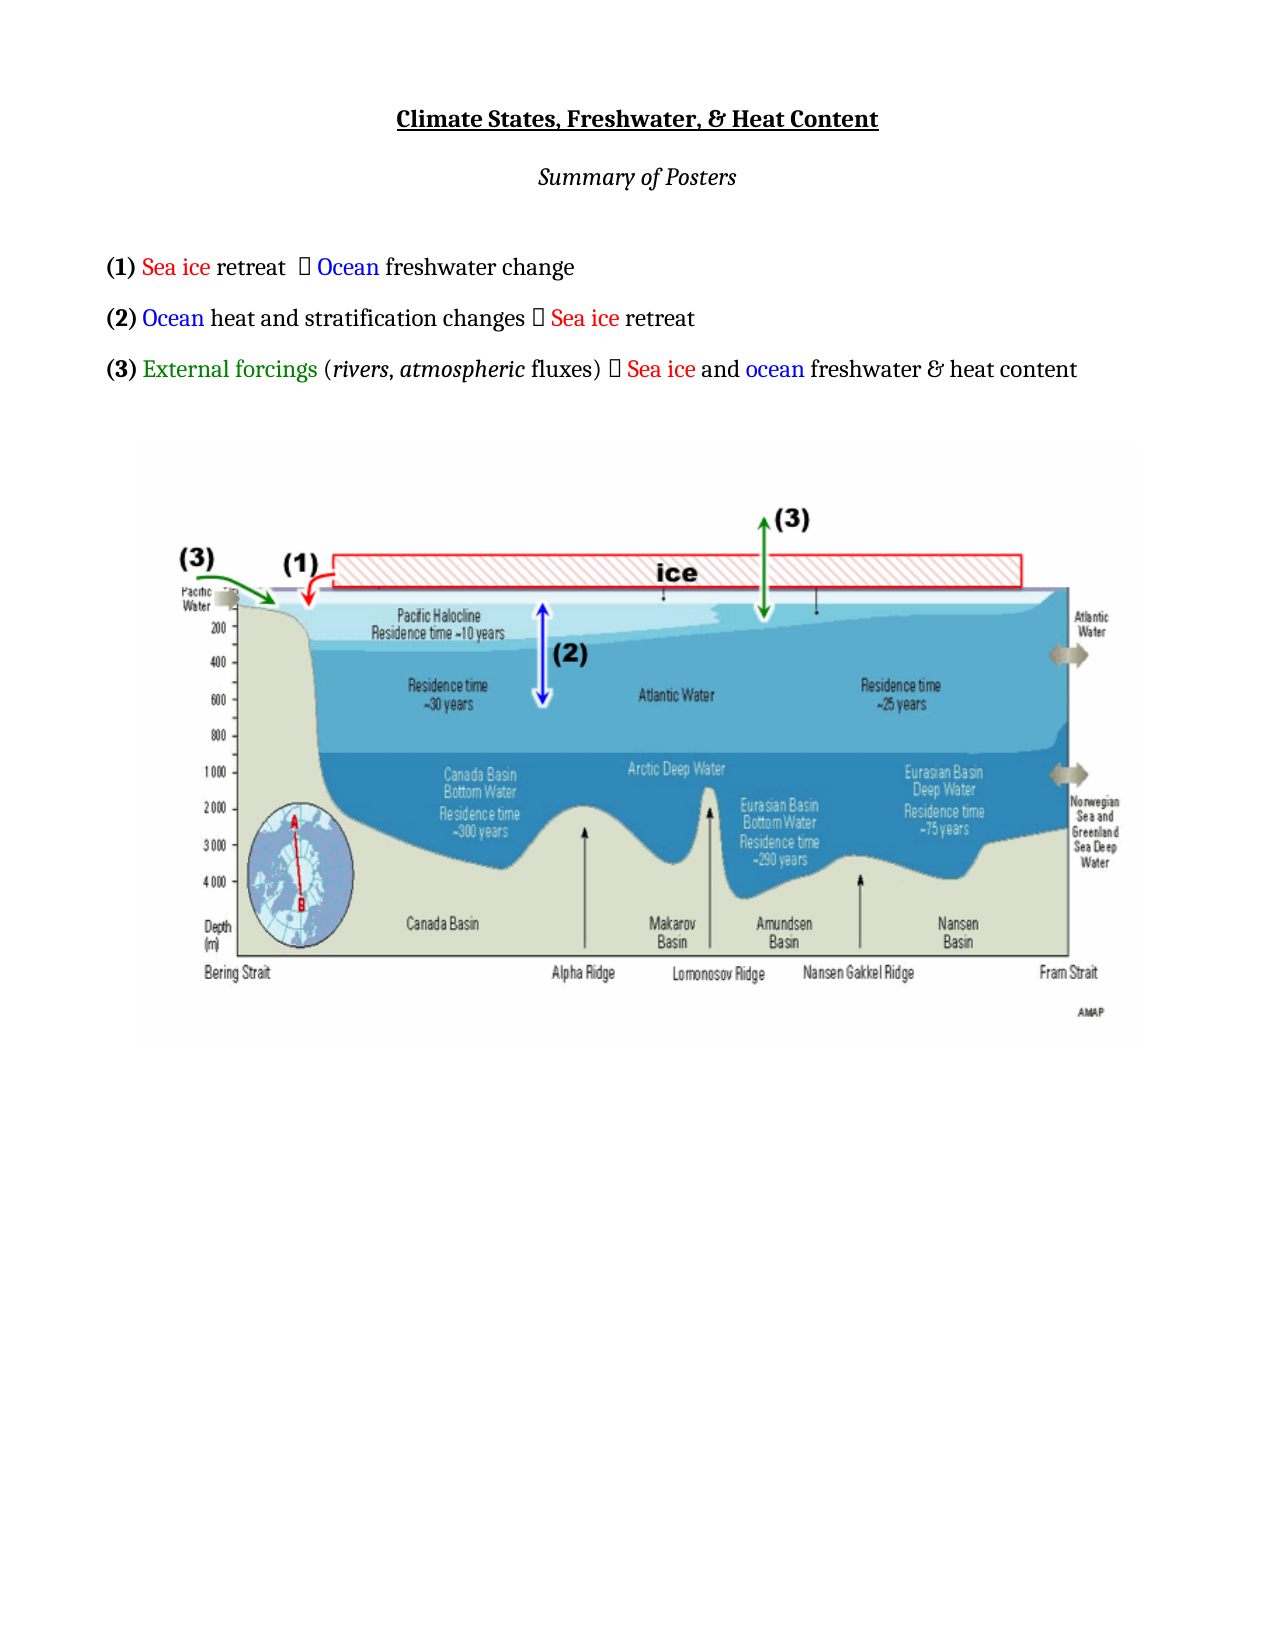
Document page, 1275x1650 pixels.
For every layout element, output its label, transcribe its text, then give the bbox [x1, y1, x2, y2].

picture [136, 445, 1139, 1045]
list External forcings (rivers, atmospheric fluxes)  Sea ice and ocean freshwater & heat content [105, 351, 1170, 385]
list Sea ice retreat  Ocean freshwater change [105, 249, 1170, 283]
text Summary of Posters [105, 162, 1170, 191]
list Ocean heat and stratification changes  Sea ice retreat [105, 300, 1170, 334]
text Climate States, Freshwater, & Heat Content [105, 105, 1170, 134]
